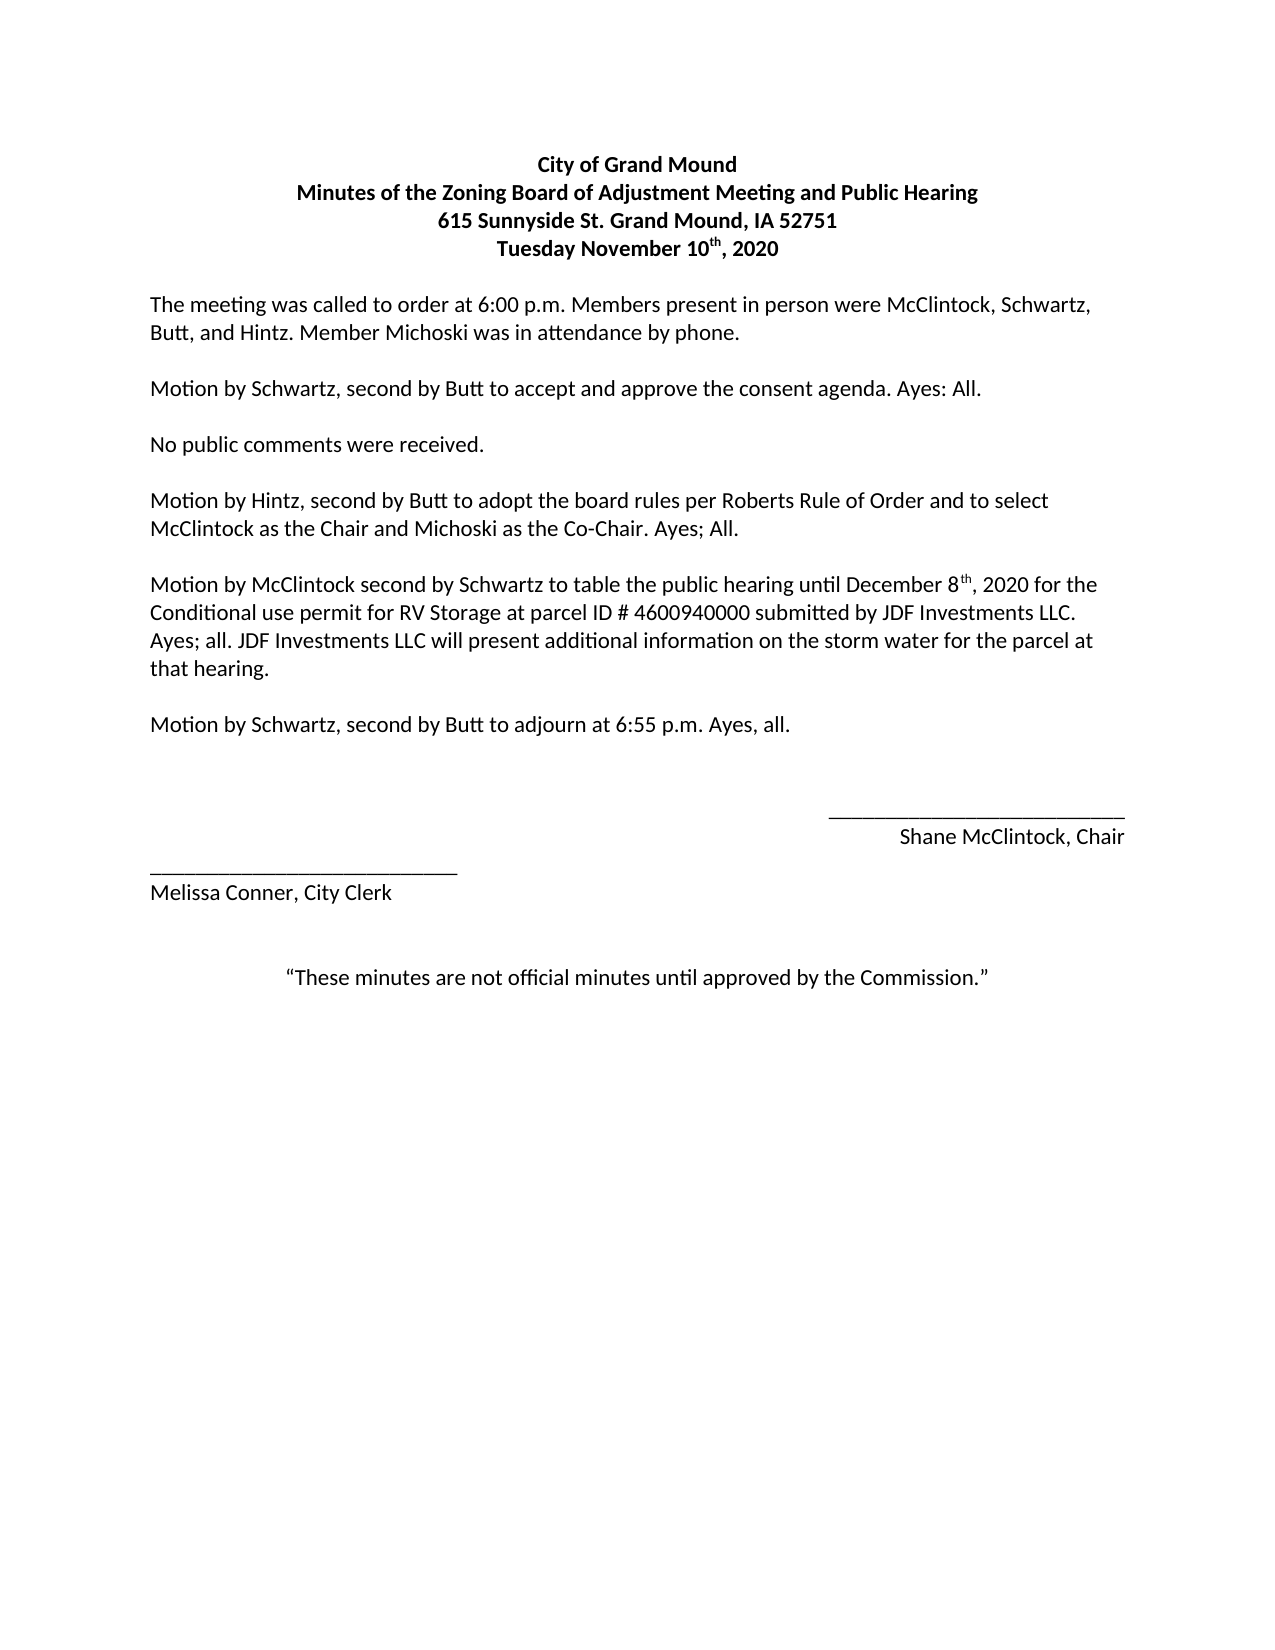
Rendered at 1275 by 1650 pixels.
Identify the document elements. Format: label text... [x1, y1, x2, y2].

text Melissa Conner, City Clerk [150, 878, 1125, 907]
text Motion by McClintock second by Schwartz to table the public hearing until December 8th, 2020 for the Conditional use permit for RV Storage at parcel ID # 4600940000 submitted by JDF Investments LLC. Ayes; all. JDF Investments LLC will present additional information on the storm water for the parcel at that hearing. [150, 570, 1125, 682]
text Motion by Schwartz, second by Butt to accept and approve the consent agenda. Ayes: All. [150, 374, 1125, 402]
text Motion by Schwartz, second by Butt to adjourn at 6:55 p.m. Ayes, all. [150, 710, 1125, 738]
text No public comments were received. [150, 430, 1125, 458]
text __________________________ [150, 794, 1125, 822]
text “These minutes are not official minutes until approved by the Commission.” [150, 934, 1125, 991]
text Tuesday November 10th, 2020 [150, 234, 1125, 262]
text Shane McClintock, Chair [150, 822, 1125, 851]
text City of Grand Mound [150, 150, 1125, 178]
text ___________________________ [150, 851, 1125, 878]
text Minutes of the Zoning Board of Adjustment Meeting and Public Hearing [150, 178, 1125, 206]
text 615 Sunnyside St. Grand Mound, IA 52751 [150, 206, 1125, 234]
text Motion by Hintz, second by Butt to adopt the board rules per Roberts Rule of Order and to select McClintock as the Chair and Michoski as the Co-Chair. Ayes; All. [150, 486, 1125, 542]
text The meeting was called to order at 6:00 p.m. Members present in person were McClintock, Schwartz, Butt, and Hintz. Member Michoski was in attendance by phone. [150, 290, 1125, 346]
